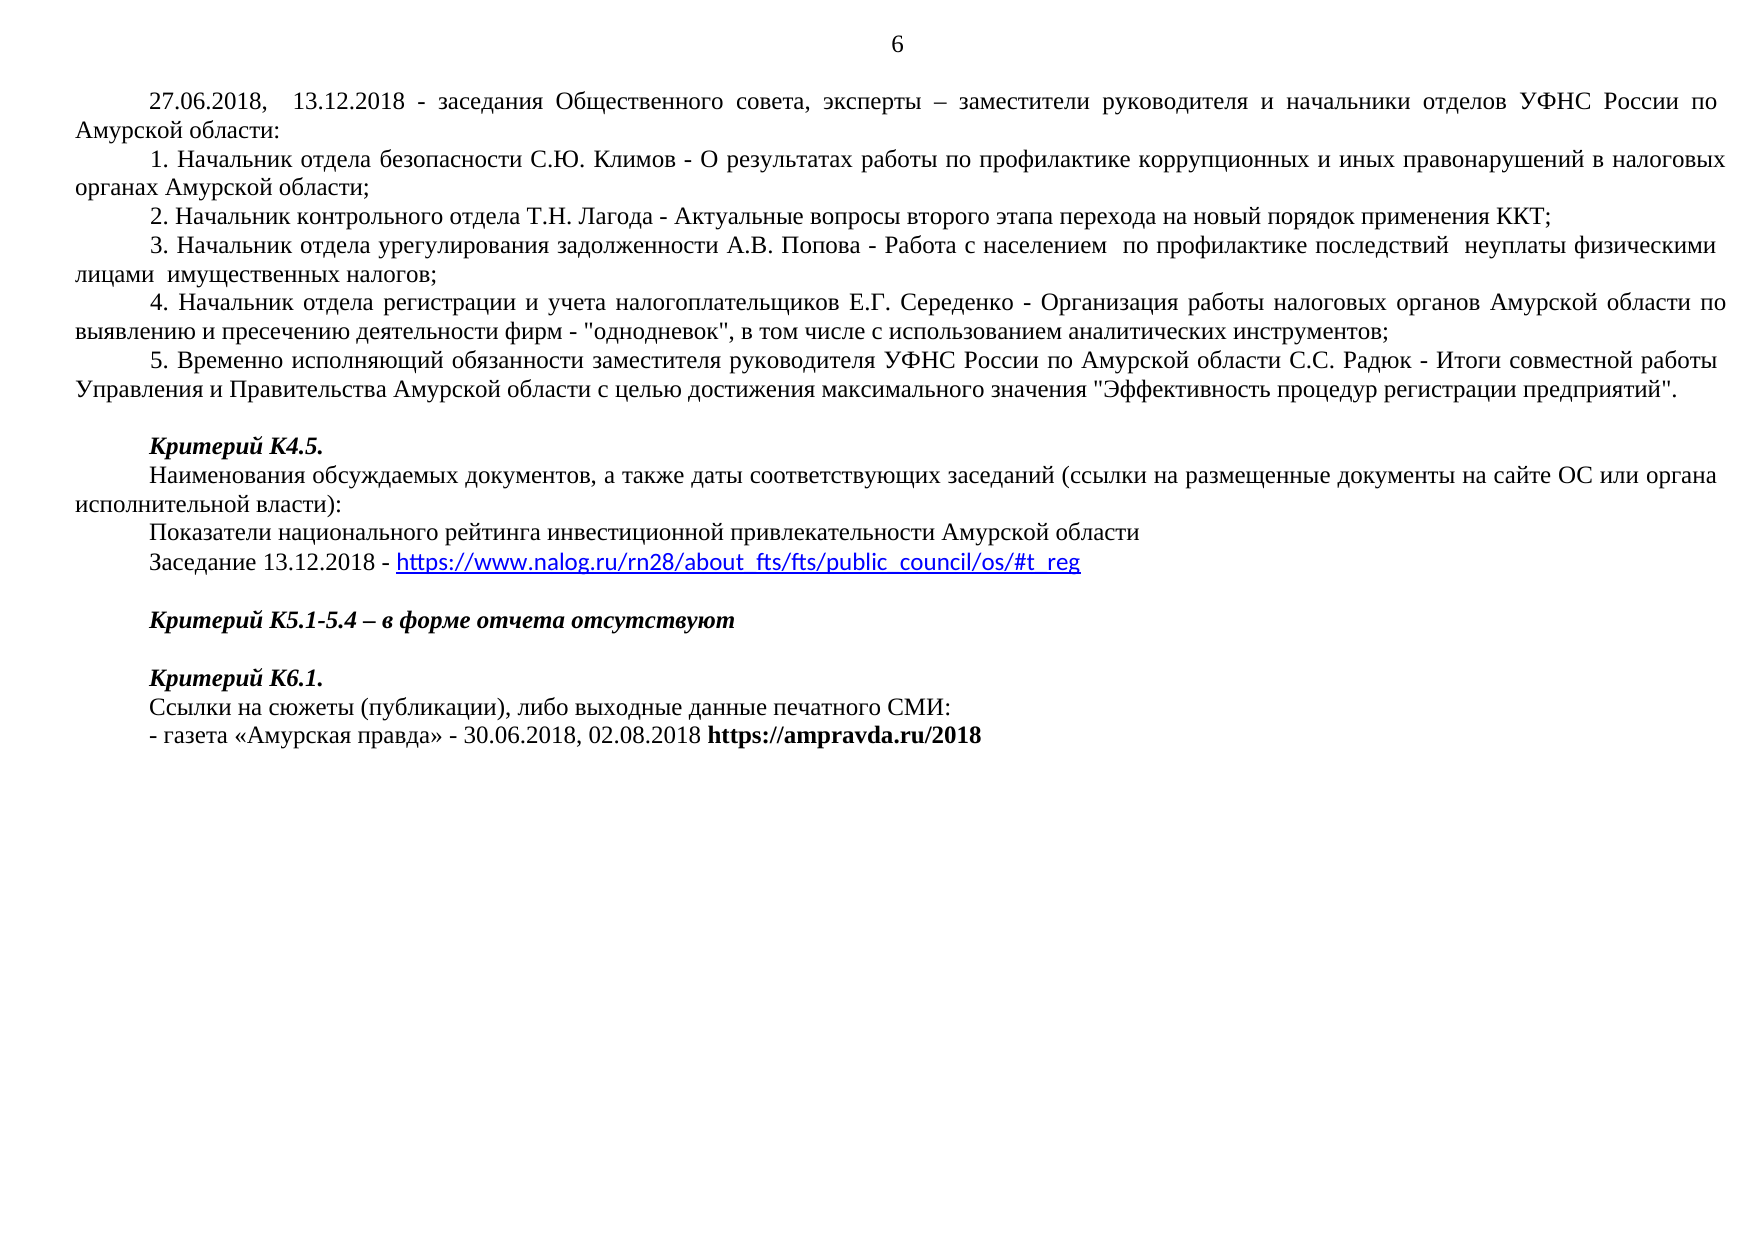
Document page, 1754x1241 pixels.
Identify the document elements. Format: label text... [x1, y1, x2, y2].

text 27.06.2018, 13.12.2018 - заседания Общественного совета, эксперты – заместители руководителя и начальники отделов УФНС России по Амурской области: [75, 86, 1719, 144]
text 2. Начальник контрольного отдела Т.Н. Лагода - Актуальные вопросы второго этапа перехода на новый порядок применения ККТ; [75, 201, 1719, 230]
text Критерий К5.1-5.4 – в форме отчета отсутствуют [75, 605, 1719, 634]
title 4. Начальник отдела регистрации и учета налогоплательщиков Е.Г. Середенко - Организация работы налоговых органов Амурской области по выявлению и пресечению деятельности фирм - "однодневок", в том числе с использованием аналитических инструментов; [75, 287, 1728, 345]
text 3. Начальник отдела урегулирования задолженности А.В. Попова - Работа с населением по профилактике последствий неуплаты физическими лицами имущественных налогов; [75, 230, 1719, 287]
text Показатели национального рейтинга инвестиционной привлекательности Амурской области [75, 517, 1719, 546]
text 5. Временно исполняющий обязанности заместителя руководителя УФНС России по Амурской области С.С. Радюк - Итоги совместной работы Управления и Правительства Амурской области с целью достижения максимального значения "Эффективность процедур регистрации предприятий". [75, 345, 1719, 402]
text Критерий К6.1. [75, 663, 1719, 692]
title 1. Начальник отдела безопасности С.Ю. Климов - О результатах работы по профилактике коррупционных и иных правонарушений в налоговых органах Амурской области; [75, 144, 1728, 201]
text Заседание 13.12.2018 - https://www.nalog.ru/rn28/about_fts/fts/public_council/os/#t_reg [75, 546, 1719, 577]
text - газета «Амурская правда» - 30.06.2018, 02.08.2018 https://ampravda.ru/2018 [75, 720, 1719, 749]
text Наименования обсуждаемых документов, а также даты соответствующих заседаний (ссылки на размещенные документы на сайте ОС или органа исполнительной власти): [75, 460, 1719, 517]
text Критерий К4.5. [75, 431, 1719, 460]
text Ссылки на сюжеты (публикации), либо выходные данные печатного СМИ: [75, 692, 1719, 720]
